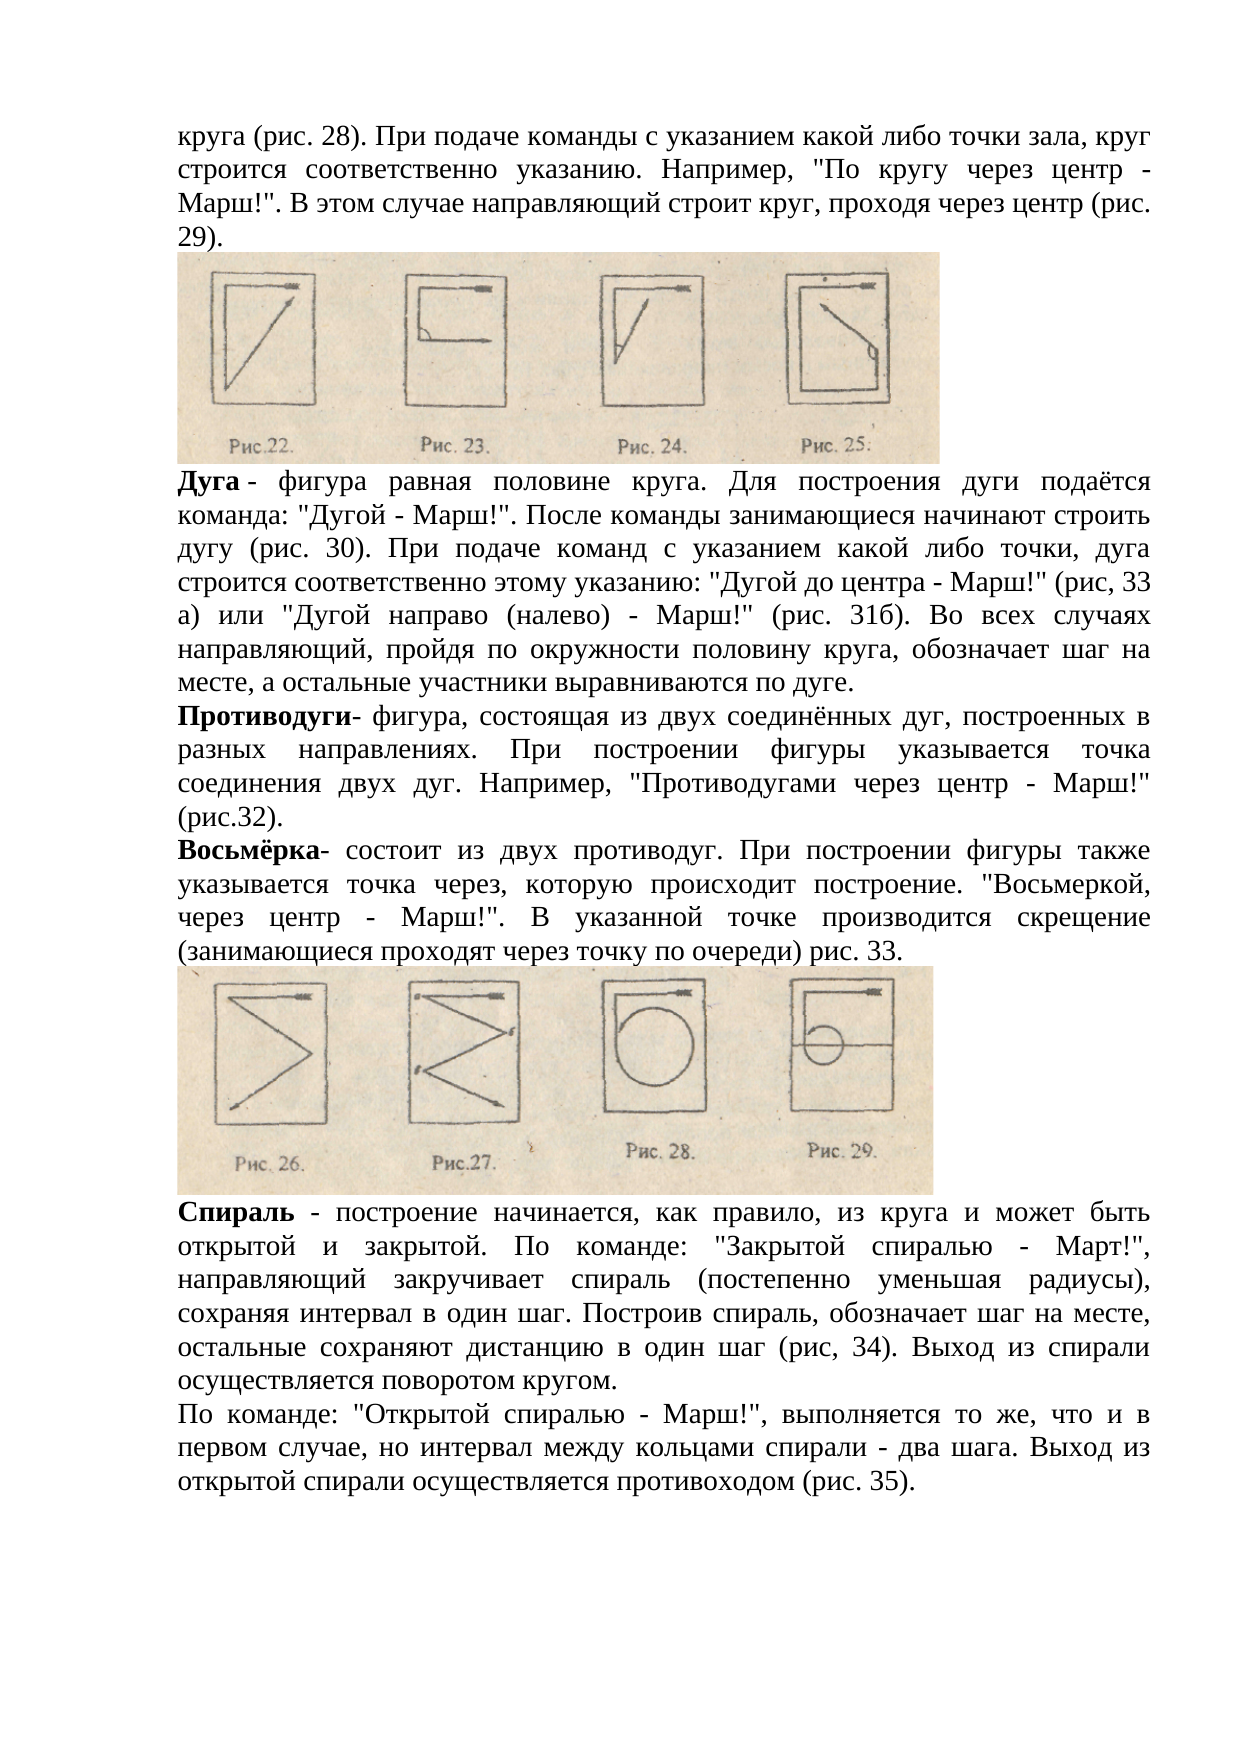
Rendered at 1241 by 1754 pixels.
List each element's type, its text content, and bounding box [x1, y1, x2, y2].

text Противодуги- фигура, состоящая из двух соединённых дуг, построенных в разных направлениях. При построении фигуры указывается точка соединения двух дуг. Например, "Противодугами через центр - Марш!" (рис.32). [177, 698, 1152, 832]
text По команде: "Открытой спиралью - Марш!", выполняется то же, что и в первом случае, но интервал между кольцами спирали - два шага. Выход из открытой спирали осуществляется противоходом (рис. 35). [177, 1396, 1152, 1496]
picture [177, 252, 940, 464]
picture [177, 966, 934, 1195]
text Дуга - фигура равная половине круга. Для построения дуги подаётся команда: "Дугой - Марш!". После команды занимающиеся начинают строить дугу (рис. 30). При подаче команд с указанием какой либо точки, дуга строится соответственно этому указанию: "Дугой до центра - Марш!" (рис, 33 а) или "Дугой направо (налево) - Марш!" (рис. 31б). Во всех случаях направляющий, пройдя по окружности половину круга, обозначает шаг на месте, а остальные участники выравниваются по дуге. [177, 463, 1152, 698]
text Восьмёрка- состоит из двух противодуг. При построении фигуры также указывается точка через, которую происходит построение. "Восьмеркой, через центр - Марш!". В указанной точке производится скрещение (занимающиеся проходят через точку по очереди) рис. 33. [177, 832, 1152, 966]
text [177, 118, 1152, 252]
text Спираль - построение начинается, как правило, из круга и может быть открытой и закрытой. По команде: "Закрытой спиралью - Март!", направляющий закручивает спираль (постепенно уменьшая радиусы), сохраняя интервал в один шаг. Построив спираль, обозначает шаг на месте, остальные сохраняют дистанцию в один шаг (рис, 34). Выход из спирали осуществляется поворотом кругом. [177, 1194, 1152, 1396]
